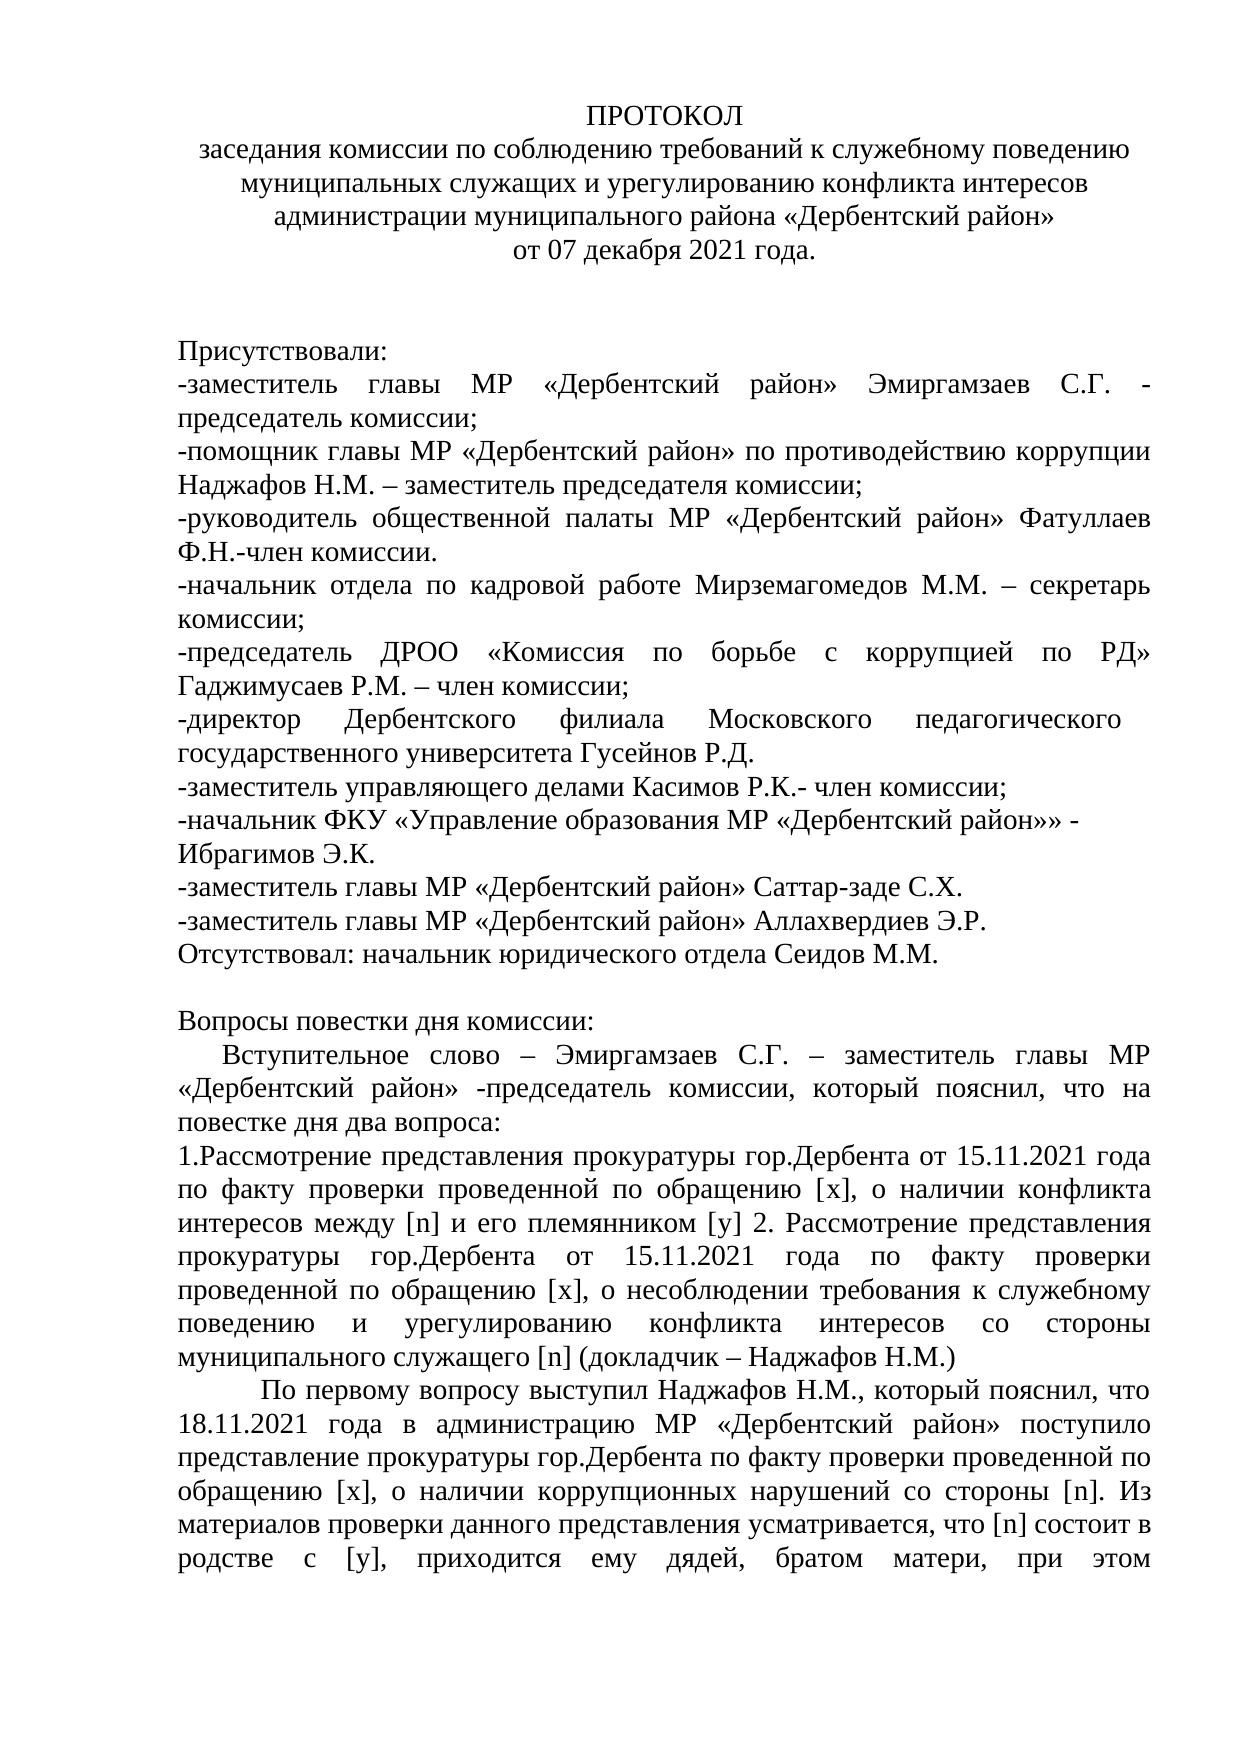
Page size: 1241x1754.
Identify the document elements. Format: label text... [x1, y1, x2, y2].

text Вступительное слово – Эмиргамзаев С.Г. – заместитель главы МР «Дербентский район» -председатель комиссии, который пояснил, что на повестке дня два вопроса: [177, 1037, 1152, 1138]
text Отсутствовал: начальник юридического отдела Сеидов М.М. [177, 936, 1152, 970]
text -директор Дербентского филиала Московского педагогического государственного университета Гусейнов Р.Д. [177, 702, 1122, 769]
text -руководитель общественной палаты МР «Дербентский район» Фатуллаев Ф.Н.-член комиссии. [177, 500, 1152, 567]
text Присутствовали: [177, 333, 1152, 366]
text -начальник ФКУ «Управление образования МР «Дербентский район»» - Ибрагимов Э.К. [177, 802, 1152, 869]
text -заместитель главы МР «Дербентский район» Эмиргамзаев С.Г. - председатель комиссии; [177, 366, 1152, 433]
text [177, 1372, 1152, 1574]
text 1.Рассмотрение представления прокуратуры гор.Дербента от 15.11.2021 года по факту проверки проведенной по обращению [x], о наличии конфликта интересов между [n] и его племянником [y] 2. Рассмотрение представления прокуратуры гор.Дербента от 15.11.2021 года по факту проверки проведенной по обращению [x], о несоблюдении требования к служебному поведению и урегулированию конфликта интересов со стороны муниципального служащего [n] (докладчик – Наджафов Н.М.) [177, 1138, 1152, 1372]
text -заместитель главы МР «Дербентский район» Саттар-заде С.Х. [177, 869, 1152, 903]
text -начальник отдела по кадровой работе Мирземагомедов М.М. – секретарь комиссии; [177, 567, 1152, 634]
text заседания комиссии по соблюдению требований к служебному поведению муниципальных служащих и урегулированию конфликта интересов администрации муниципального района «Дербентский район» [177, 131, 1152, 232]
text -председатель ДРОО «Комиссия по борьбе с коррупцией по РД» Гаджимусаев Р.М. – член комиссии; [177, 634, 1152, 702]
text -заместитель управляющего делами Касимов Р.К.- член комиссии; [177, 769, 1152, 802]
text -заместитель главы МР «Дербентский район» Аллахвердиев Э.Р. [177, 903, 1152, 936]
text от 07 декабря 2021 года. [177, 232, 1152, 266]
text Вопросы повестки дня комиссии: [177, 1003, 1152, 1037]
text ПРОТОКОЛ [177, 98, 1152, 131]
text -помощник главы МР «Дербентский район» по противодействию коррупции Наджафов Н.М. – заместитель председателя комиссии; [177, 433, 1152, 500]
